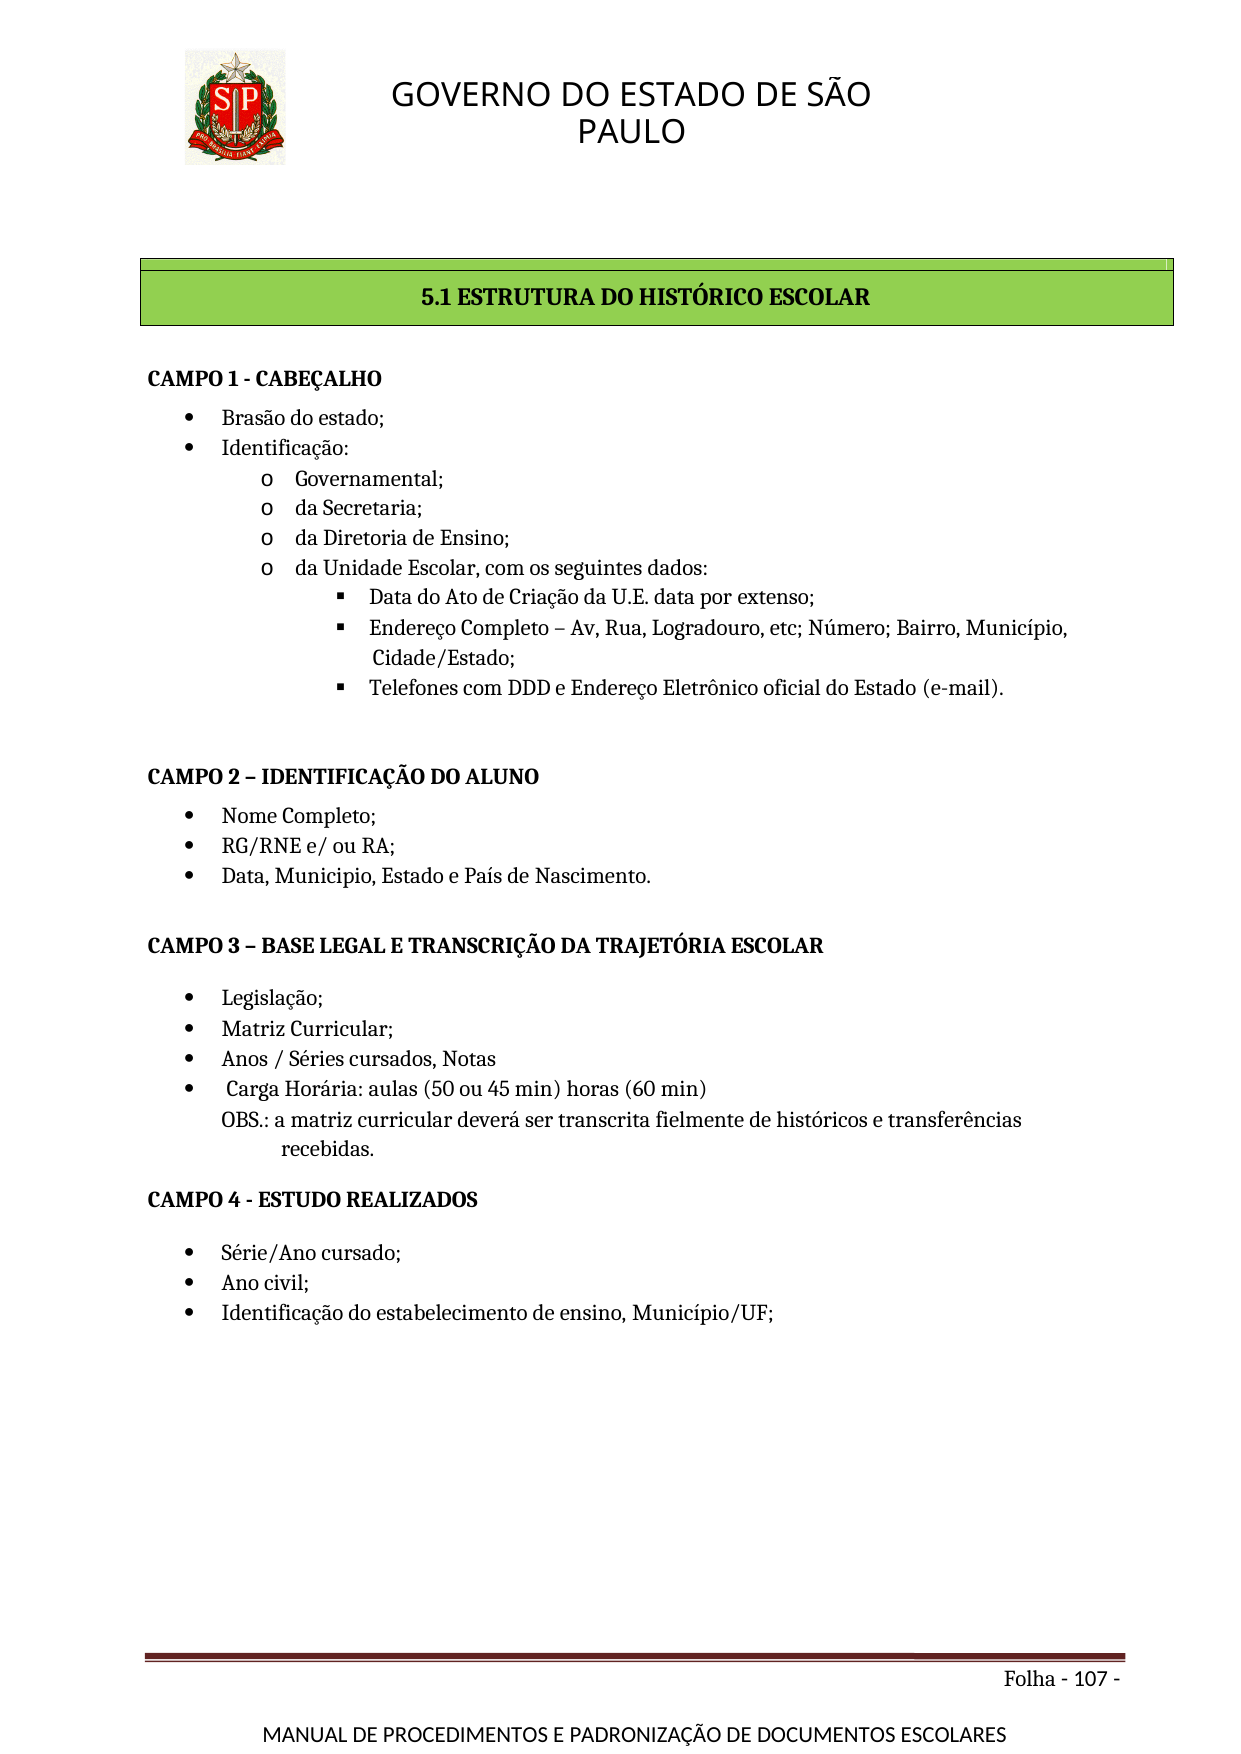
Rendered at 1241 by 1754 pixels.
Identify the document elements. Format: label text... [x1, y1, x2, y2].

list Brasão do estado; [185, 405, 1186, 431]
list Identificação do estabelecimento de ensino, Município/UF; [185, 1300, 1186, 1326]
list Data, Municipio, Estado e País de Nascimento. [185, 863, 1186, 889]
subtitle CAMPO 2 – IDENTIFICAÇÃO DO ALUNO [148, 763, 1109, 790]
list Legislação; [185, 985, 1186, 1011]
list da Secretaria; [260, 495, 1186, 522]
list Carga Horária: aulas (50 ou 45 min) horas (60 min) [185, 1076, 1186, 1102]
list Data do Ato de Criação da U.E. data por extenso; [335, 584, 1186, 611]
list da Unidade Escolar, com os seguintes dados: [260, 554, 1186, 582]
list Anos / Séries cursados, Notas [185, 1046, 1186, 1072]
picture [184, 48, 286, 165]
list Matriz Curricular; [185, 1016, 1186, 1042]
list Governamental; [260, 465, 1186, 493]
subtitle CAMPO 4 - ESTUDO REALIZADOS [148, 1187, 1109, 1213]
list da Diretoria de Ensino; [260, 525, 1186, 552]
list RG/RNE e/ ou RA; [185, 833, 1186, 859]
list Série/Ano cursado; [185, 1239, 1186, 1266]
list Nome Completo; [185, 802, 1186, 829]
list Telefones com DDD e Endereço Eletrônico oficial do Estado (e-mail). [335, 674, 1186, 701]
list Identificação: [185, 435, 1186, 461]
list Ano civil; [185, 1270, 1186, 1296]
subtitle CAMPO 3 – BASE LEGAL E TRANSCRIÇÃO DA TRAJETÓRIA ESCOLAR [148, 932, 1109, 959]
list Endereço Completo – Av, Rua, Logradouro, etc; Número; Bairro, Município, Cidade/Estado; [335, 614, 1098, 671]
subtitle CAMPO 1 - CABEÇALHO [148, 366, 1109, 392]
text OBS.: a matriz curricular deverá ser transcrita fielmente de históricos e transferências recebidas. [221, 1107, 1109, 1163]
